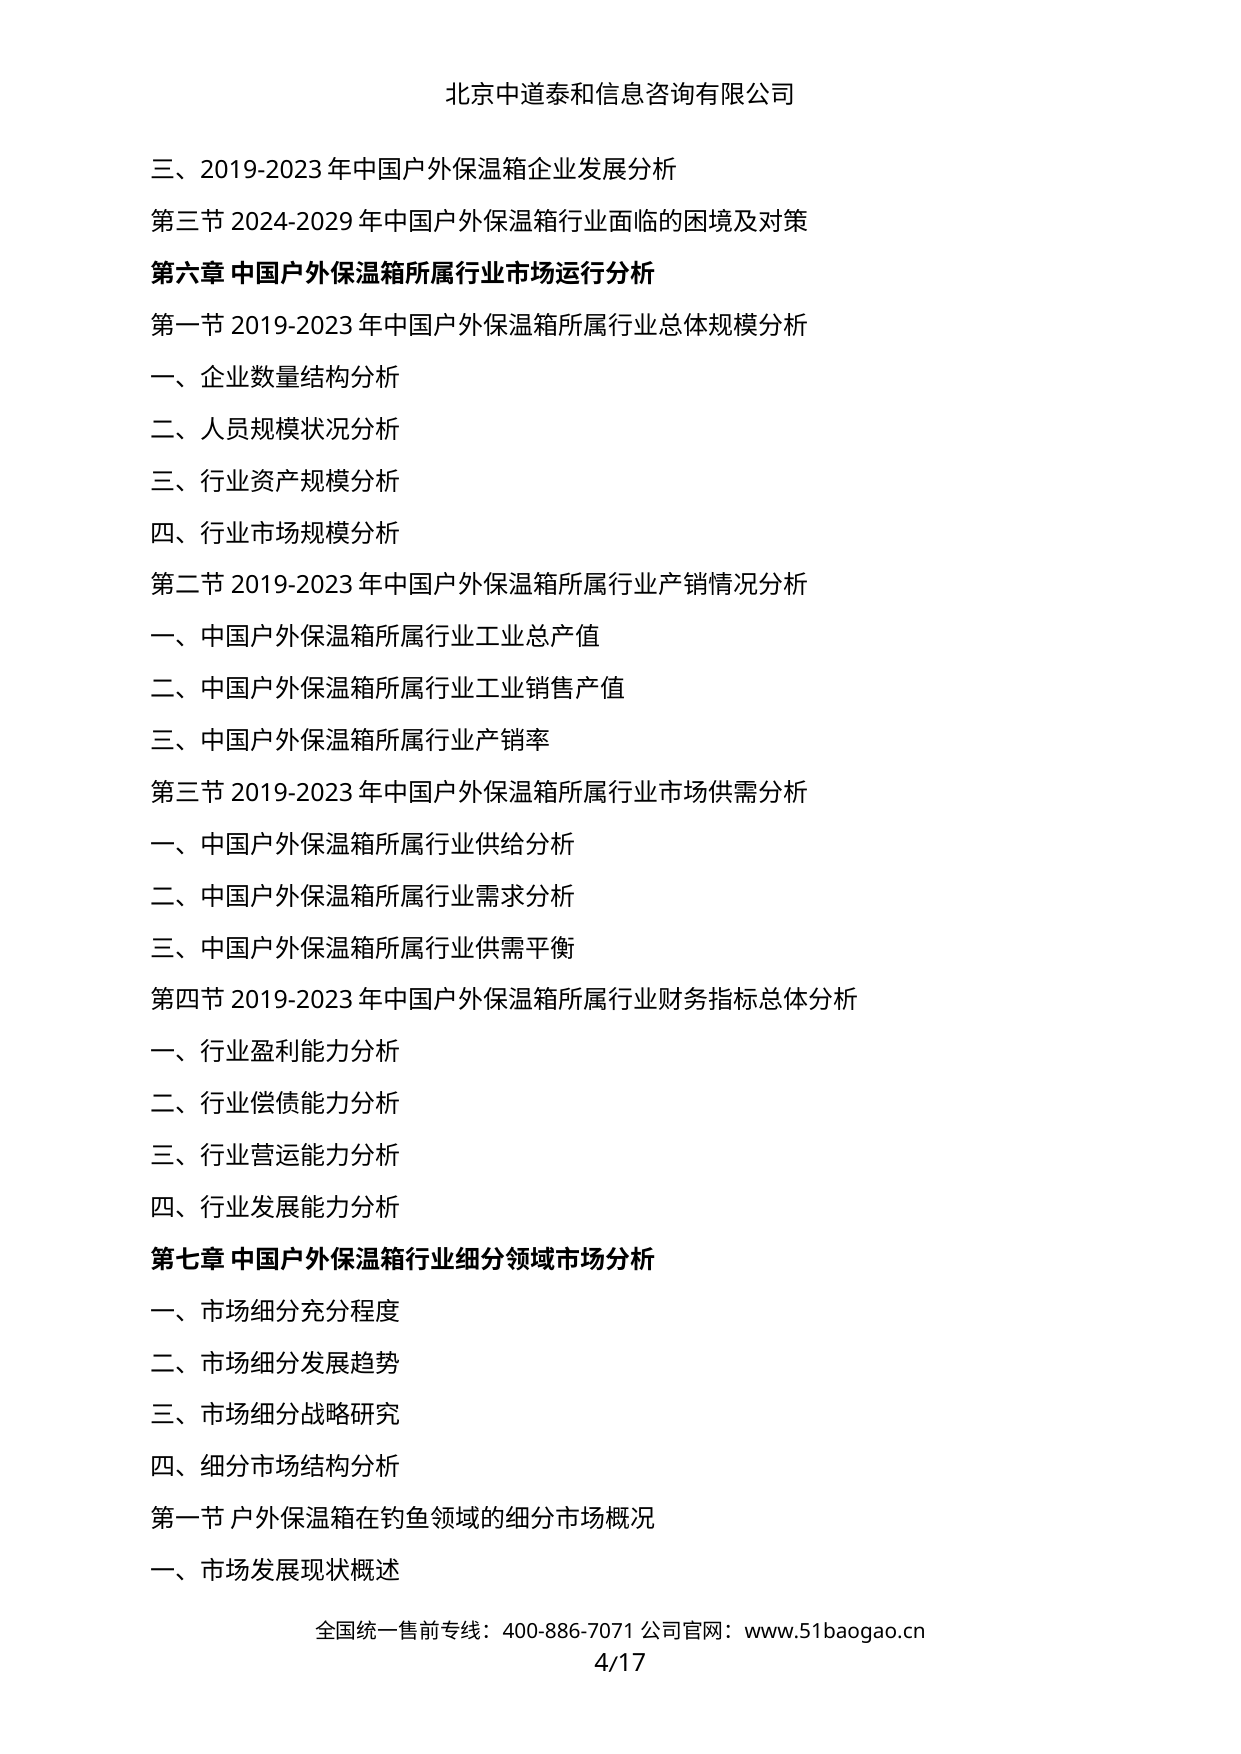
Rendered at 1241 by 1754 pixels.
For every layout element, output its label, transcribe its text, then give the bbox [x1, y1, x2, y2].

text 第三节 2024-2029年中国户外保温箱行业面临的困境及对策 [150, 202, 1090, 238]
text 第四节 2019-2023年中国户外保温箱所属行业财务指标总体分析 [150, 980, 1090, 1016]
text 四、行业市场规模分析 [150, 513, 1090, 549]
text 一、市场细分充分程度 [150, 1291, 1090, 1327]
text 二、行业偿债能力分析 [150, 1084, 1090, 1120]
text 一、企业数量结构分析 [150, 357, 1090, 394]
text 一、中国户外保温箱所属行业供给分析 [150, 824, 1090, 861]
text 三、市场细分战略研究 [150, 1395, 1090, 1431]
text 三、2019-2023年中国户外保温箱企业发展分析 [150, 150, 1090, 186]
text 四、细分市场结构分析 [150, 1447, 1090, 1483]
text 一、市场发展现状概述 [150, 1551, 1090, 1587]
text 第一节 户外保温箱在钓鱼领域的细分市场概况 [150, 1499, 1090, 1535]
text 二、市场细分发展趋势 [150, 1343, 1090, 1379]
text 第三节 2019-2023年中国户外保温箱所属行业市场供需分析 [150, 772, 1090, 809]
text 一、中国户外保温箱所属行业工业总产值 [150, 617, 1090, 653]
text 第一节 2019-2023年中国户外保温箱所属行业总体规模分析 [150, 306, 1090, 342]
text 第六章 中国户外保温箱所属行业市场运行分析 [150, 254, 1090, 290]
text 三、中国户外保温箱所属行业供需平衡 [150, 928, 1090, 964]
text 一、行业盈利能力分析 [150, 1032, 1090, 1068]
text 四、行业发展能力分析 [150, 1187, 1090, 1224]
text 三、行业资产规模分析 [150, 461, 1090, 497]
text 第二节 2019-2023年中国户外保温箱所属行业产销情况分析 [150, 565, 1090, 601]
text 二、中国户外保温箱所属行业需求分析 [150, 876, 1090, 912]
text 第七章 中国户外保温箱行业细分领域市场分析 [150, 1239, 1090, 1276]
text 二、人员规模状况分析 [150, 409, 1090, 446]
text 三、行业营运能力分析 [150, 1136, 1090, 1172]
text 三、中国户外保温箱所属行业产销率 [150, 721, 1090, 757]
text 二、中国户外保温箱所属行业工业销售产值 [150, 669, 1090, 705]
